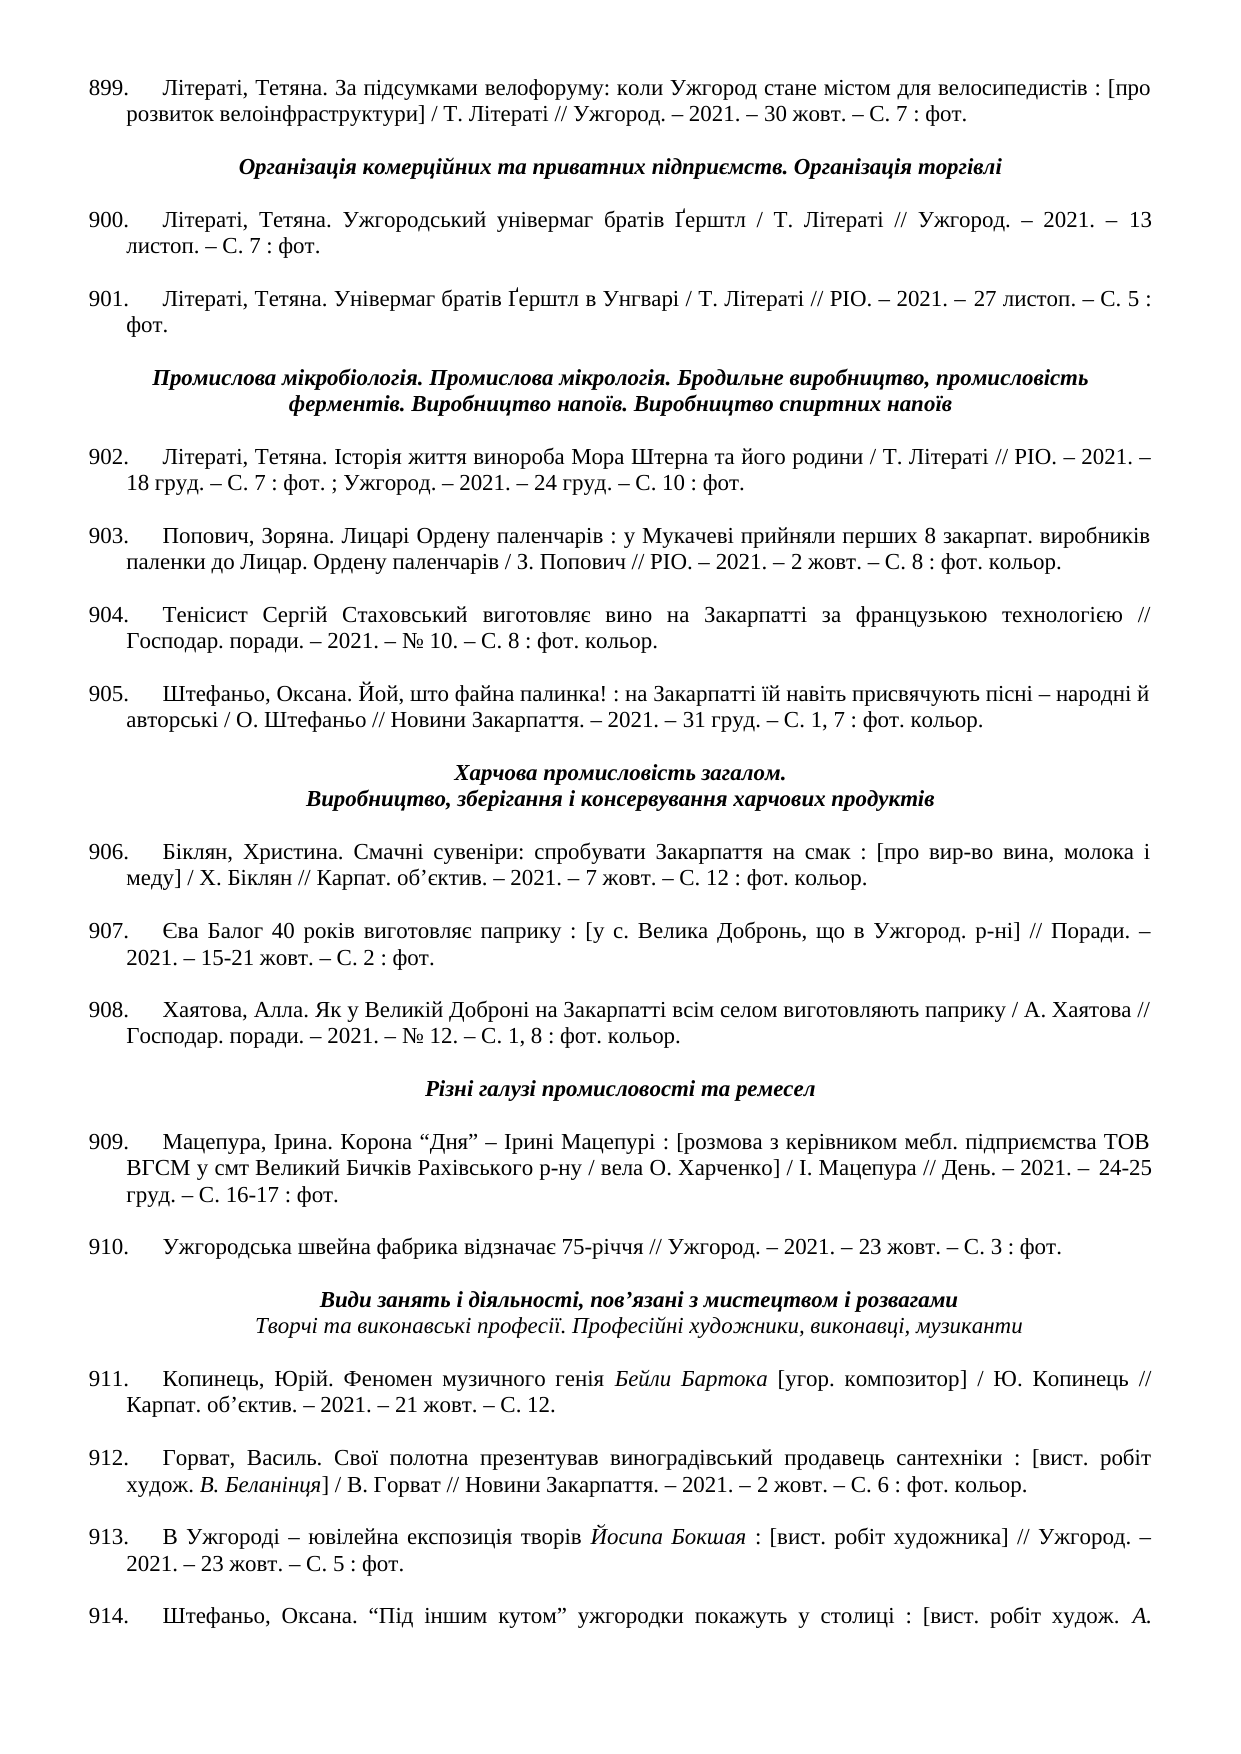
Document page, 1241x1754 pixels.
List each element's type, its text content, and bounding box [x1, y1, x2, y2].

list Попович, Зоряна. Лицарі Ордену паленчарів : у Мукачеві прийняли перших 8 закарпат. виробників паленки до Лицар. Ордену паленчарів / З. Попович // РІО. – 2021. – 2 жовт. – С. 8 : фот. кольор. [89, 522, 1152, 574]
list Літераті, Тетяна. За підсумками велофоруму: коли Ужгород стане містом для велосипедистів : [про розвиток велоінфраструктури] / Т. Літераті // Ужгород. – 2021. – 30 жовт. – С. 7 : фот. [89, 74, 1152, 127]
list Тенісист Сергій Стаховський виготовляє вино на Закарпатті за французькою технологією // Господар. поради. – 2021. – № 10. – С. 8 : фот. кольор. [89, 601, 1152, 654]
list Літераті, Тетяна. Ужгородський універмаг братів Ґерштл / Т. Літераті // Ужгород. – 2021. – 13 листоп. – С. 7 : фот. [89, 206, 1152, 258]
list Єва Балог 40 років виготовляє паприку : [у с. Велика Добронь, що в Ужгород. р-ні] // Поради. – 2021. – 15-21 жовт. – С. 2 : фот. [89, 917, 1152, 970]
text Виробництво, зберігання і консервування харчових продуктів [89, 785, 1152, 812]
text Творчі та виконавські професії. Професійні художники, виконавці, музиканти [126, 1312, 1152, 1339]
list Біклян, Христина. Смачні сувеніри: спробувати Закарпаття на смак : [про вир-во вина, молока і меду] / Х. Біклян // Карпат. об’єктив. – 2021. – 7 жовт. – С. 12 : фот. кольор. [89, 838, 1152, 891]
text Різні галузі промисловості та ремесел [89, 1075, 1152, 1102]
text Організація комерційних та приватних підприємств. Організація торгівлі [89, 153, 1152, 179]
list Мацепура, Ірина. Корона “Дня” – Ірині Мацепурі : [розмова з керівником мебл. підприємства ТОВ ВГСМ у смт Великий Бичків Рахівського р-ну / вела О. Харченко] / І. Мацепура // День. – 2021. – 24-25 груд. – С. 16-17 : фот. [89, 1128, 1152, 1207]
list В Ужгороді – ювілейна експозиція творів Йосипа Бокшая : [вист. робіт художника] // Ужгород. – 2021. – 23 жовт. – С. 5 : фот. [89, 1523, 1152, 1576]
list Ужгородська швейна фабрика відзначає 75-річчя // Ужгород. – 2021. – 23 жовт. – С. 3 : фот. [89, 1233, 1152, 1260]
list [89, 1602, 1152, 1629]
text Види занять і діяльності, пов’язані з мистецтвом і розвагами [126, 1286, 1152, 1312]
text Промислова мікробіологія. Промислова мікрологія. Бродильне виробництво, промисловість ферментів. Виробництво напоїв. Виробництво спиртних напоїв [952, 364, 1152, 416]
list Літераті, Тетяна. Універмаг братів Ґерштл в Унгварі / Т. Літераті // РІО. – 2021. – 27 листоп. – С. 5 : фот. [89, 285, 1152, 337]
text Промислова мікробіологія. Промислова мікрологія. Бродильне виробництво, промисловість ферментів. Виробництво напоїв. Виробництво спиртних напоїв [89, 364, 289, 416]
list Штефаньо, Оксана. Йой, што файна палинка! : на Закарпатті їй навіть присвячують пісні – народні й авторські / О. Штефаньо // Новини Закарпаття. – 2021. – 31 груд. – С. 1, 7 : фот. кольор. [89, 680, 1152, 733]
list Хаятова, Алла. Як у Великій Доброні на Закарпатті всім селом виготовляють паприку / А. Хаятова // Господар. поради. – 2021. – № 12. – С. 1, 8 : фот. кольор. [89, 996, 1152, 1049]
text Харчова промисловість загалом. [89, 759, 1152, 785]
list Копинець, Юрій. Феномен музичного генія Бейли Бартока [угор. композитор] / Ю. Копинець // Карпат. об’єктив. – 2021. – 21 жовт. – С. 12. [89, 1365, 1152, 1418]
list Літераті, Тетяна. Історія життя винороба Мора Штерна та його родини / Т. Літераті // РІО. – 2021. – 18 груд. – С. 7 : фот. ; Ужгород. – 2021. – 24 груд. – С. 10 : фот. [89, 443, 1152, 496]
list Горват, Василь. Свої полотна презентував виноградівський продавець сантехніки : [вист. робіт худож. В. Беланінця] / В. Горват // Новини Закарпаття. – 2021. – 2 жовт. – С. 6 : фот. кольор. [89, 1444, 1152, 1497]
